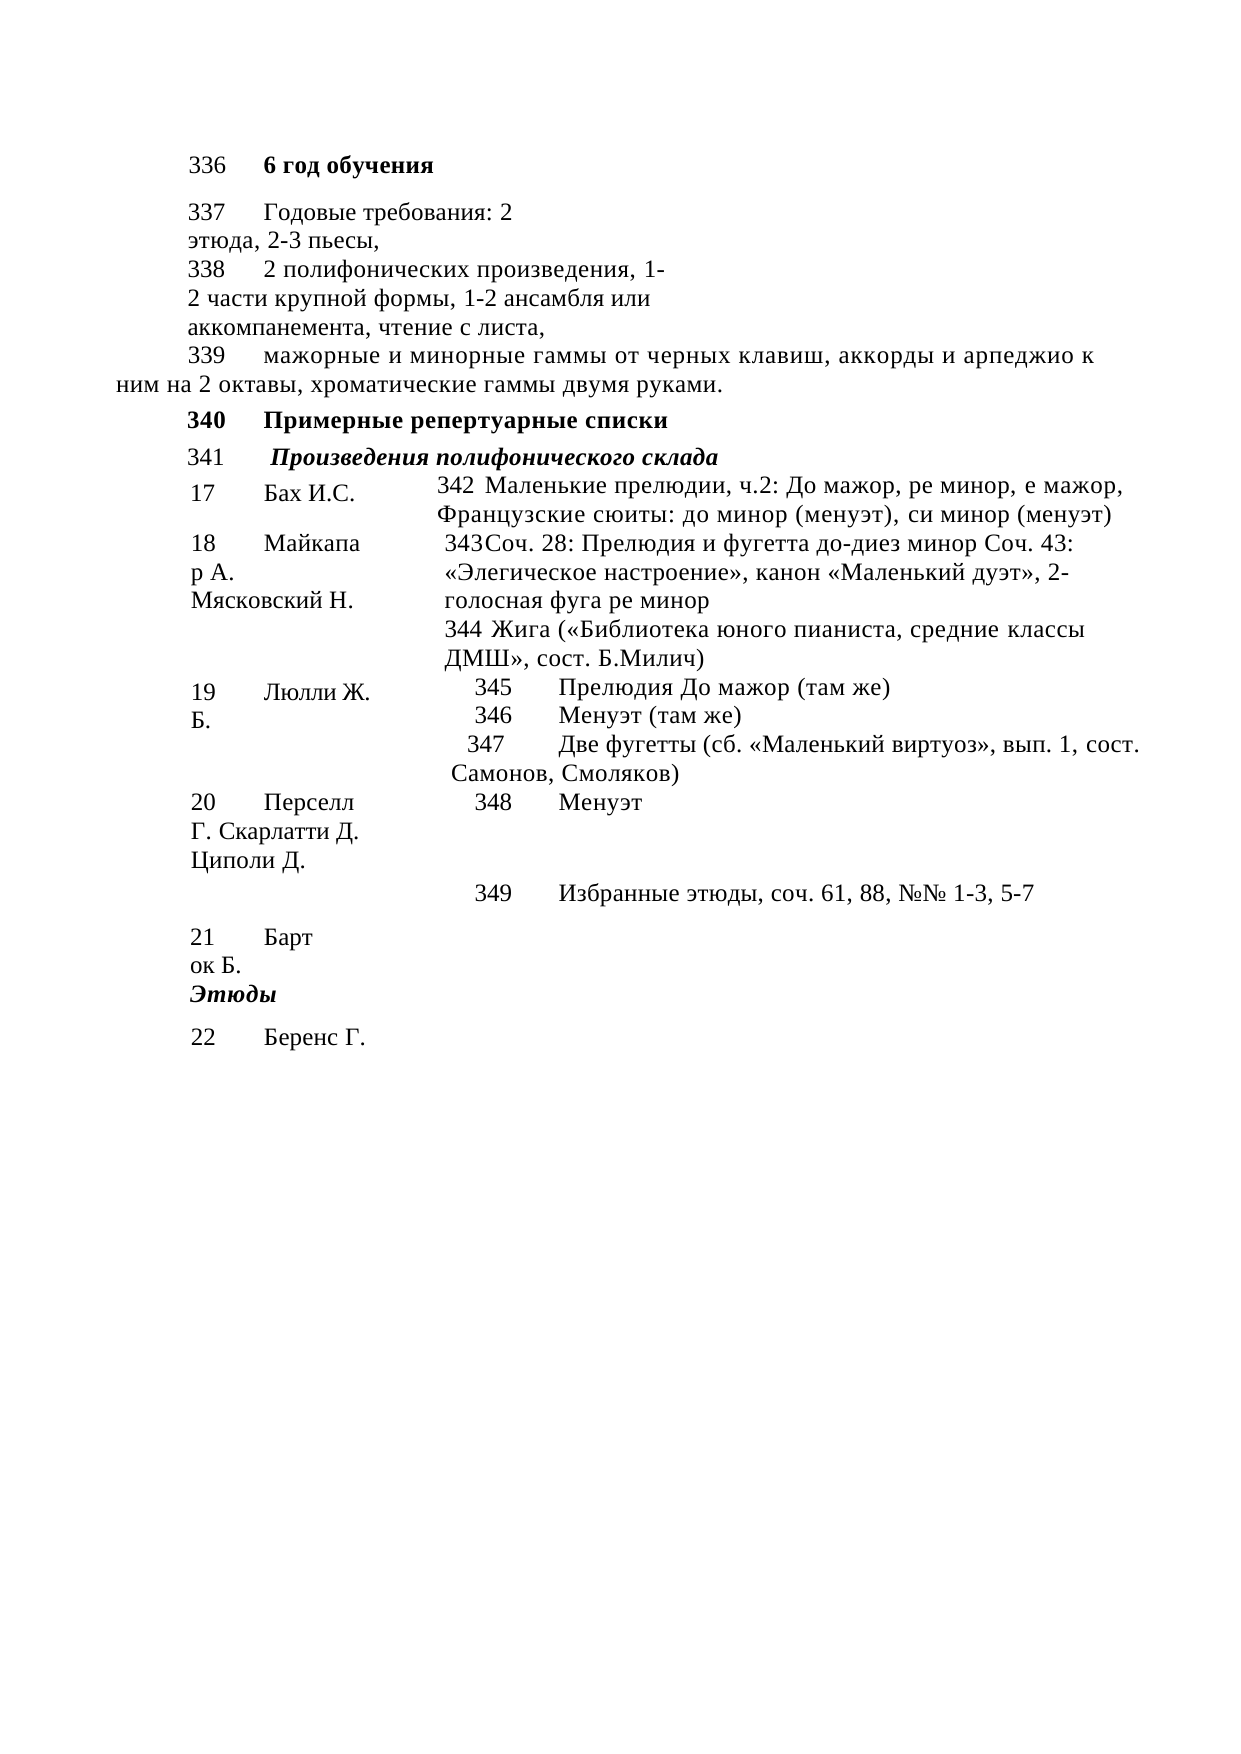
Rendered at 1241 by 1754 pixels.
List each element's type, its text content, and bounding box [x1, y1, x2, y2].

text мажорные и минорные гаммы от черных клавиш, аккорды и арпеджио к ним на 2 октавы, хроматические гаммы двумя руками. [116, 341, 1144, 398]
text Майкапар А. Мясковский Н. [191, 528, 371, 614]
text 2 полифонических произведения, 1-2 части крупной формы, 1-2 ансамбля или аккомпанемента, чтение с листа, [187, 254, 676, 341]
text Произведения полифонического склада [187, 442, 1069, 471]
text Бах И.С. [190, 478, 355, 507]
text Жига («Библиотека юного пианиста, средние классы ДМШ», сост. Б.Милич) [444, 614, 1092, 672]
text Менуэт [474, 787, 1144, 816]
text Избранные этюды, соч. 61, 88, №№ 1-3, 5-7 [474, 878, 1144, 907]
text Беренс Г. [191, 1022, 371, 1051]
text Две фугетты (сб. «Маленький виртуоз», вып. 1, сост. Самонов, Смоляков) [451, 729, 1144, 787]
text 6 год обучения [188, 150, 1144, 179]
text Маленькие прелюдии, ч.2: До мажор, ре минор, е мажор, Французские сюиты: до минор (менуэт), си минор (менуэт) [437, 471, 1144, 528]
text Прелюдия До мажор (там же) [474, 672, 1144, 701]
text Примерные репертуарные списки [187, 406, 1069, 434]
text Люлли Ж. Б. [191, 677, 371, 734]
text Менуэт (там же) [474, 701, 1144, 729]
text Соч. 28: Прелюдия и фугетта до-диез минор Соч. 43: «Элегическое настроение», канон «Маленький дуэт», 2-голосная фуга ре минор [444, 528, 1092, 614]
text Перселл Г. Скарлатти Д. Циполи Д. [191, 787, 371, 873]
text Годовые требования: 2 этюда, 2-3 пьесы, [188, 197, 520, 254]
text Барток Б. Этюды [190, 922, 318, 1008]
